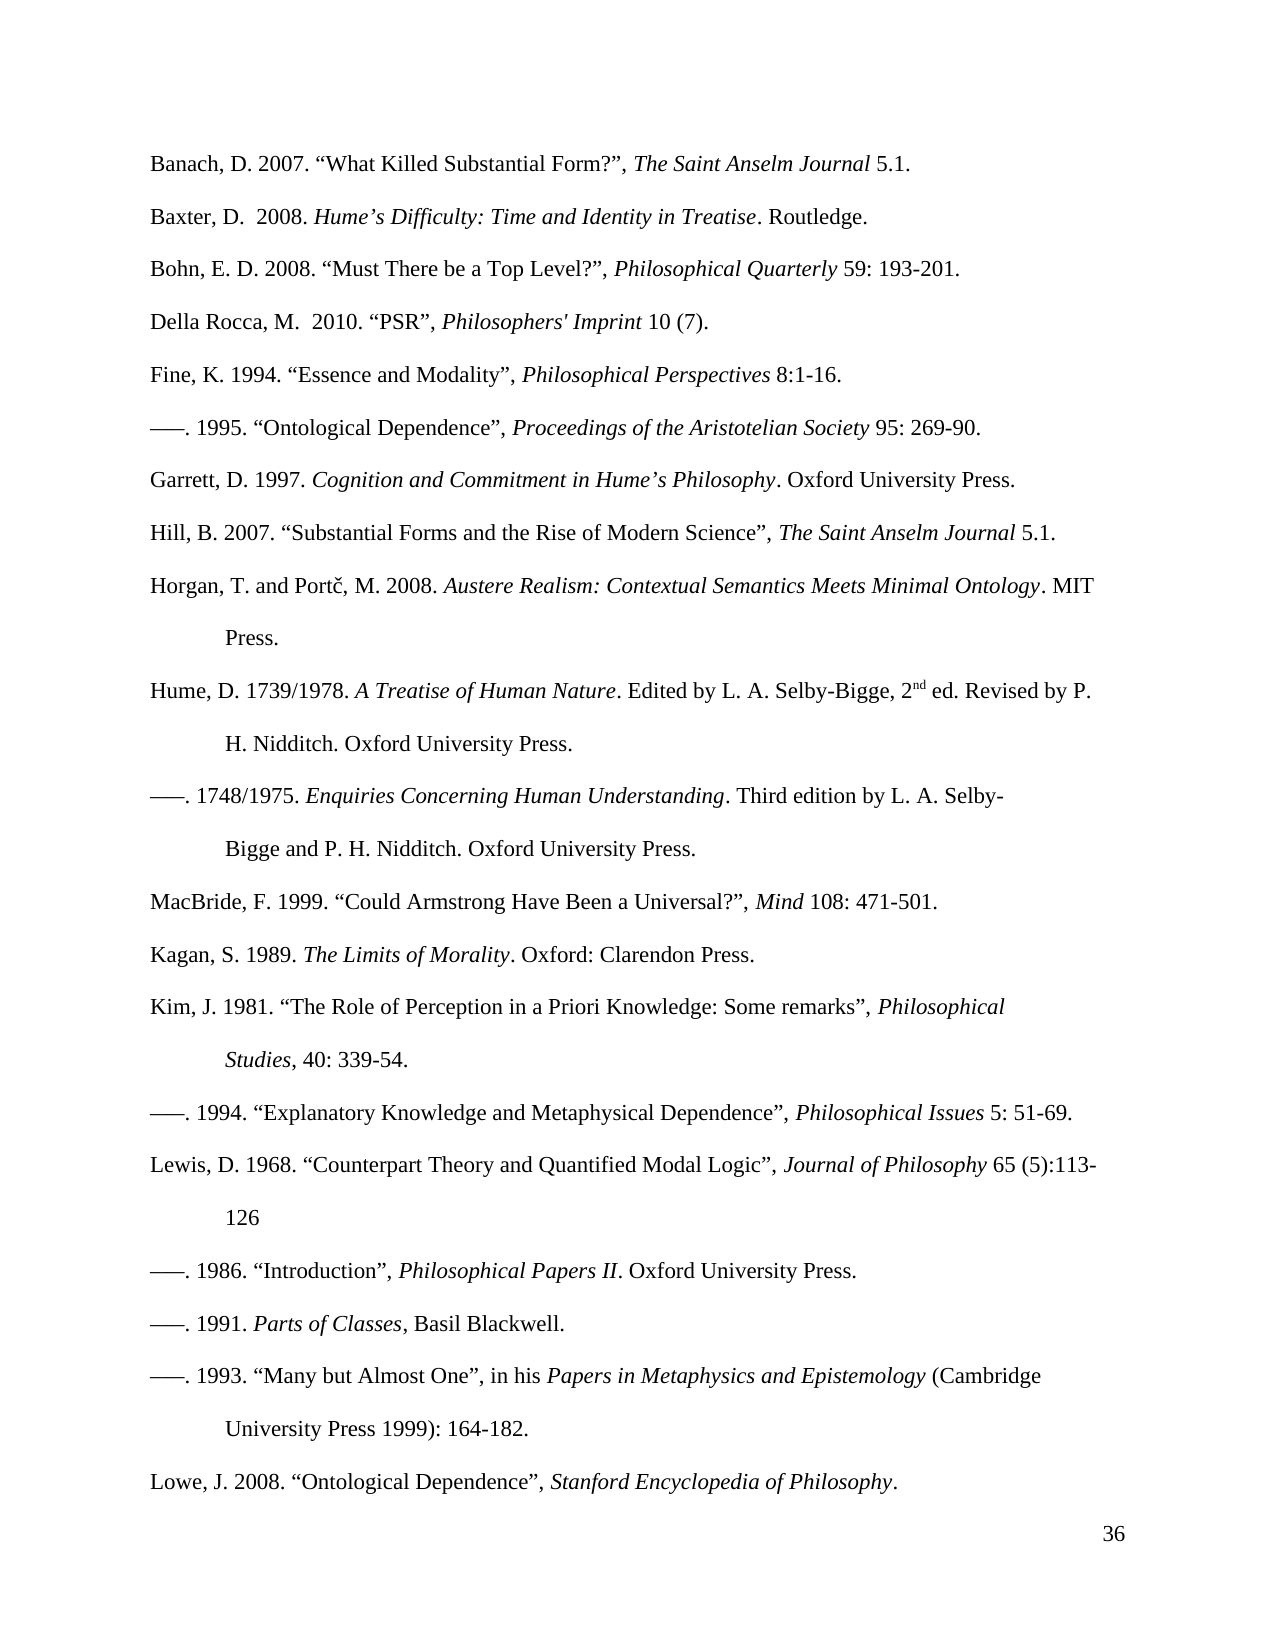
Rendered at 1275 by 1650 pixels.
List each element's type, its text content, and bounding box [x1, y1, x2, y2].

text –––. 1986. “Introduction”, Philosophical Papers II. Oxford University Press. [150, 1257, 1125, 1283]
text Lowe, J. 2008. “Ontological Dependence”, Stanford Encyclopedia of Philosophy. [150, 1468, 1125, 1494]
text H. Nidditch. Oxford University Press. [150, 730, 1125, 756]
text –––. 1991. Parts of Classes, Basil Blackwell. [150, 1309, 1125, 1336]
text Studies, 40: 339-54. [150, 1046, 1125, 1072]
text MacBride, F. 1999. “Could Armstrong Have Been a Universal?”, Mind 108: 471-501. [150, 888, 1125, 914]
text Baxter, D. 2008. Hume’s Difficulty: Time and Identity in Treatise. Routledge. [150, 203, 1125, 229]
text Kim, J. 1981. “The Role of Perception in a Priori Knowledge: Some remarks”, Philosophical [150, 993, 1125, 1020]
text –––. 1993. “Many but Almost One”, in his Papers in Metaphysics and Epistemology (Cambridge [150, 1362, 1125, 1389]
text Garrett, D. 1997. Cognition and Commitment in Hume’s Philosophy. Oxford University Press. [150, 466, 1125, 493]
text –––. 1995. “Ontological Dependence”, Proceedings of the Aristotelian Society 95: 269-90. [150, 413, 1125, 440]
text 126 [150, 1204, 1125, 1231]
text –––. 1994. “Explanatory Knowledge and Metaphysical Dependence”, Philosophical Issues 5: 51-69. [150, 1099, 1125, 1125]
text Bohn, E. D. 2008. “Must There be a Top Level?”, Philosophical Quarterly 59: 193-201. [150, 255, 1125, 282]
text Hill, B. 2007. “Substantial Forms and the Rise of Modern Science”, The Saint Anselm Journal 5.1. [150, 519, 1125, 545]
text Fine, K. 1994. “Essence and Modality”, Philosophical Perspectives 8:1-16. [150, 361, 1125, 387]
text Hume, D. 1739/1978. A Treatise of Human Nature. Edited by L. A. Selby-Bigge, 2nd ed. Revised by P. [150, 677, 1125, 703]
text Press. [150, 624, 1125, 651]
text University Press 1999): 164-182. [150, 1415, 1125, 1441]
text Bigge and P. H. Nidditch. Oxford University Press. [150, 835, 1125, 862]
text Lewis, D. 1968. “Counterpart Theory and Quantified Modal Logic”, Journal of Philosophy 65 (5):113- [150, 1151, 1125, 1178]
text Banach, D. 2007. “What Killed Substantial Form?”, The Saint Anselm Journal 5.1. [150, 150, 1125, 176]
text Horgan, T. and Portč, M. 2008. Austere Realism: Contextual Semantics Meets Minimal Ontology. MIT [150, 572, 1125, 598]
text Kagan, S. 1989. The Limits of Morality. Oxford: Clarendon Press. [150, 941, 1125, 967]
text Della Rocca, M. 2010. “PSR”, Philosophers' Imprint 10 (7). [150, 308, 1125, 334]
text –––. 1748/1975. Enquiries Concerning Human Understanding. Third edition by L. A. Selby- [150, 782, 1125, 809]
